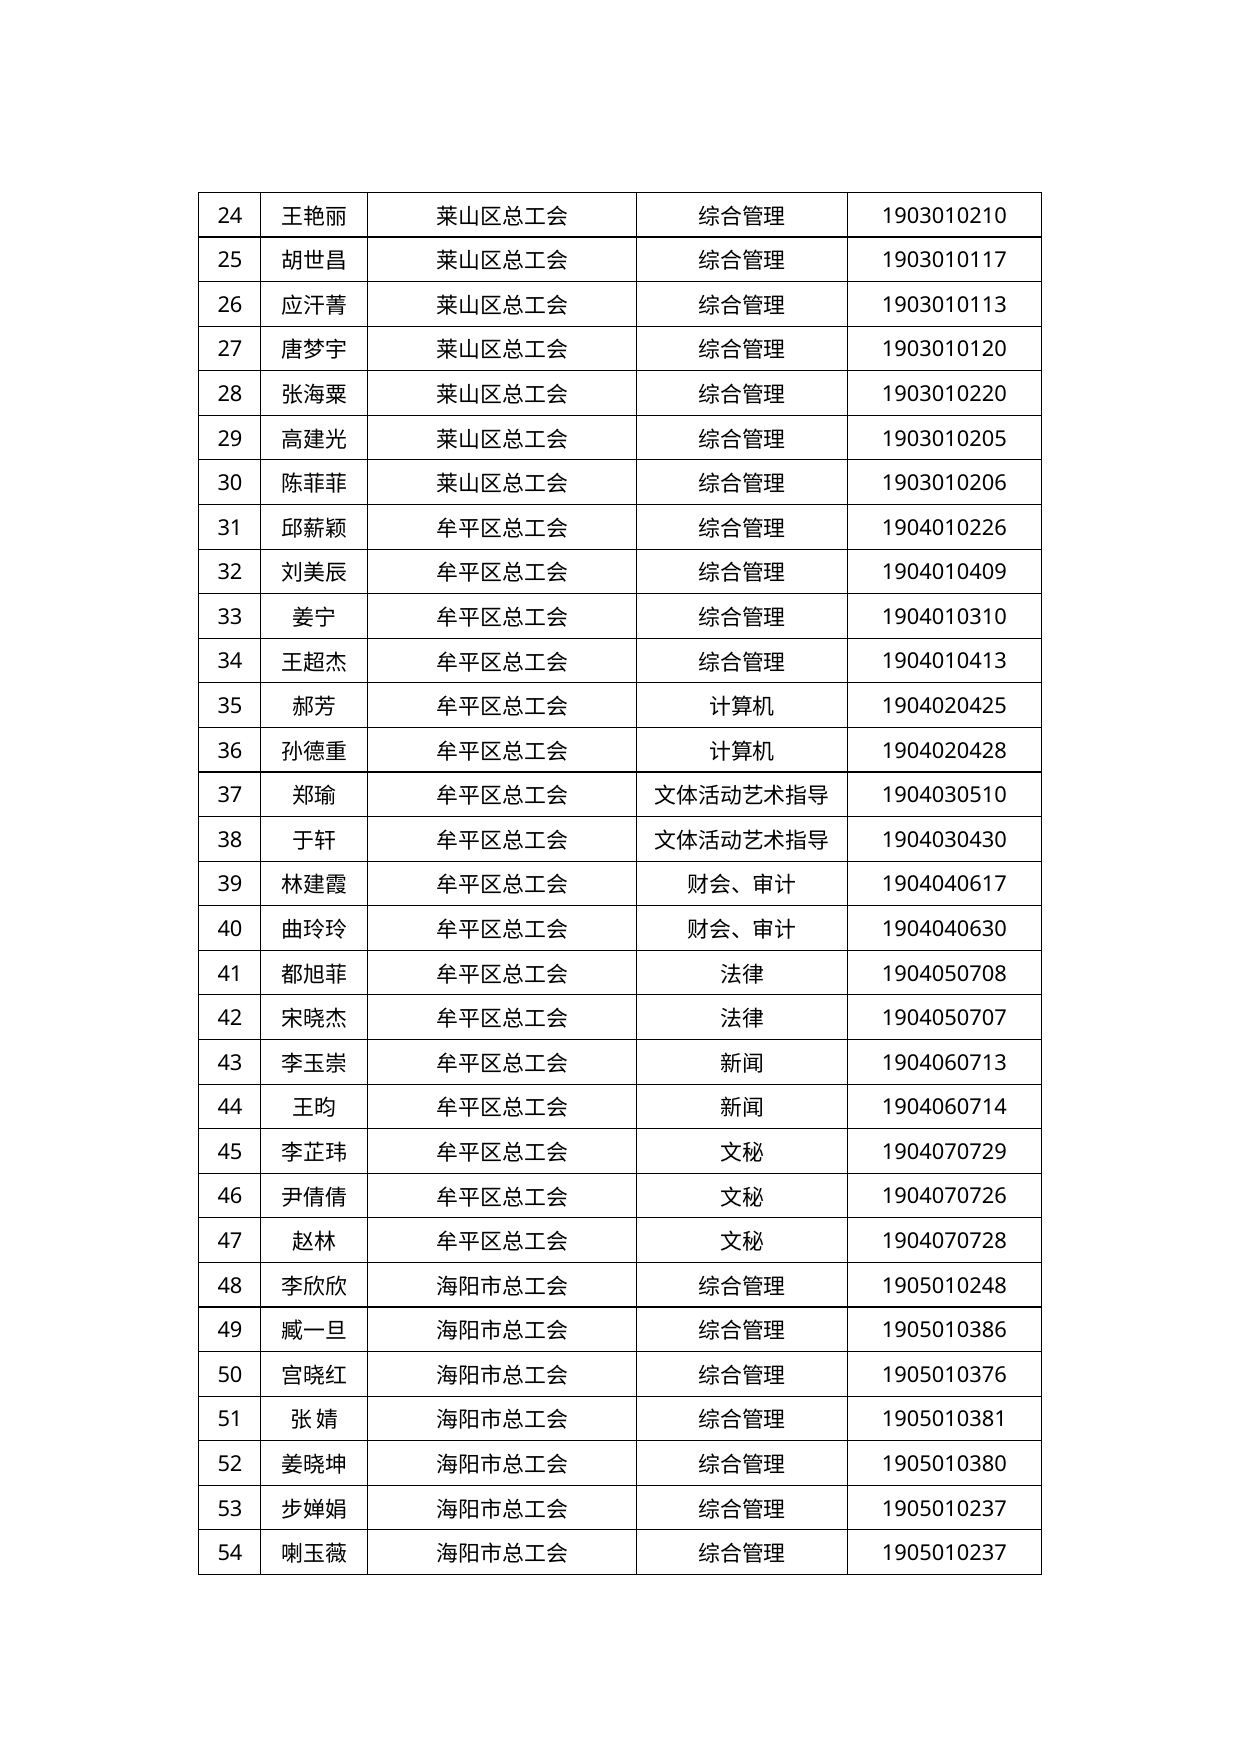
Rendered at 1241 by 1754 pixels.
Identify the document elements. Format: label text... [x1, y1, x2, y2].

table_cell 38 [199, 817, 260, 861]
table_cell 51 [199, 1397, 260, 1440]
table_cell 文体活动艺术指导 [637, 773, 847, 816]
table_cell 1904060713 [848, 1040, 1041, 1083]
table_cell 牟平区总工会 [368, 1174, 636, 1217]
table_cell 综合管理 [637, 1486, 847, 1529]
table_cell 47 [199, 1218, 260, 1262]
table_cell 文秘 [637, 1218, 847, 1262]
table_cell 海阳市总工会 [368, 1486, 636, 1529]
table_cell 49 [199, 1308, 260, 1351]
table_cell 1903010206 [848, 460, 1041, 504]
table_cell 综合管理 [637, 1397, 847, 1440]
table_cell 莱山区总工会 [368, 282, 636, 326]
table_cell 高建光 [261, 416, 367, 459]
table_cell 1904010409 [848, 550, 1041, 593]
table_cell 莱山区总工会 [368, 371, 636, 415]
table_cell 1905010380 [848, 1441, 1041, 1485]
table_cell 25 [199, 238, 260, 281]
table_cell 综合管理 [637, 1308, 847, 1351]
table_cell 27 [199, 327, 260, 370]
table_cell 1904060714 [848, 1085, 1041, 1128]
table_cell 综合管理 [637, 238, 847, 281]
table_cell 都旭菲 [261, 951, 367, 994]
table_cell 曲玲玲 [261, 906, 367, 950]
table_cell 张海粟 [261, 371, 367, 415]
table_cell 1904040630 [848, 906, 1041, 950]
table_cell 45 [199, 1129, 260, 1173]
table_cell 文秘 [637, 1174, 847, 1217]
table_cell 46 [199, 1174, 260, 1217]
table_cell 35 [199, 683, 260, 727]
table_cell 32 [199, 550, 260, 593]
table_cell 综合管理 [637, 639, 847, 682]
table_cell 40 [199, 906, 260, 950]
table_cell 1903010120 [848, 327, 1041, 370]
table_cell 海阳市总工会 [368, 1397, 636, 1440]
table_cell 30 [199, 460, 260, 504]
table_cell 财会、审计 [637, 862, 847, 905]
table_cell 海阳市总工会 [368, 1263, 636, 1306]
table_cell 1903010210 [848, 193, 1041, 236]
table_cell 臧一旦 [261, 1308, 367, 1351]
table_cell 姜宁 [261, 594, 367, 638]
table_cell 44 [199, 1085, 260, 1128]
table_cell 1904030510 [848, 773, 1041, 816]
table_cell 1905010248 [848, 1263, 1041, 1306]
table_cell 尹倩倩 [261, 1174, 367, 1217]
table_cell 53 [199, 1486, 260, 1529]
table_cell 陈菲菲 [261, 460, 367, 504]
table_cell 24 [199, 193, 260, 236]
table_cell 牟平区总工会 [368, 817, 636, 861]
table_cell 综合管理 [637, 193, 847, 236]
table_cell 37 [199, 773, 260, 816]
table_cell 李欣欣 [261, 1263, 367, 1306]
table_cell 牟平区总工会 [368, 594, 636, 638]
table_cell 牟平区总工会 [368, 505, 636, 548]
table_cell 唐梦宇 [261, 327, 367, 370]
table_cell 综合管理 [637, 1263, 847, 1306]
table_cell 王超杰 [261, 639, 367, 682]
table_cell 39 [199, 862, 260, 905]
table_cell 宫晓红 [261, 1352, 367, 1396]
table_cell 牟平区总工会 [368, 773, 636, 816]
table_cell 刘美辰 [261, 550, 367, 593]
table_cell 法律 [637, 951, 847, 994]
table_cell 计算机 [637, 728, 847, 771]
table_cell 1905010381 [848, 1397, 1041, 1440]
table_cell 综合管理 [637, 282, 847, 326]
table_cell 计算机 [637, 683, 847, 727]
table_cell 42 [199, 995, 260, 1039]
table_cell 1904010226 [848, 505, 1041, 548]
table_cell 综合管理 [637, 1352, 847, 1396]
table_cell 54 [199, 1530, 260, 1574]
table_cell 牟平区总工会 [368, 995, 636, 1039]
table_cell 1904050707 [848, 995, 1041, 1039]
table_cell 牟平区总工会 [368, 906, 636, 950]
table_cell 1904020428 [848, 728, 1041, 771]
table_cell 1905010237 [848, 1530, 1041, 1574]
table_cell 34 [199, 639, 260, 682]
table_cell 牟平区总工会 [368, 683, 636, 727]
table_cell 1904030430 [848, 817, 1041, 861]
table_cell 张 婧 [261, 1397, 367, 1440]
table_cell 邱薪颖 [261, 505, 367, 548]
table_cell 综合管理 [637, 550, 847, 593]
table_cell 1903010220 [848, 371, 1041, 415]
table_cell 新闻 [637, 1085, 847, 1128]
table_cell 1905010376 [848, 1352, 1041, 1396]
table_cell 于轩 [261, 817, 367, 861]
table_cell 48 [199, 1263, 260, 1306]
table_cell 姜晓坤 [261, 1441, 367, 1485]
table_cell 林建霞 [261, 862, 367, 905]
table_cell 莱山区总工会 [368, 238, 636, 281]
table_cell 52 [199, 1441, 260, 1485]
table_cell 宋晓杰 [261, 995, 367, 1039]
table_cell 莱山区总工会 [368, 327, 636, 370]
table_cell 综合管理 [637, 1530, 847, 1574]
table_cell 李芷玮 [261, 1129, 367, 1173]
table_cell 43 [199, 1040, 260, 1083]
table_cell 1904010413 [848, 639, 1041, 682]
table_cell 1904070728 [848, 1218, 1041, 1262]
table_cell 综合管理 [637, 505, 847, 548]
table_cell 1904050708 [848, 951, 1041, 994]
table_cell 1904070726 [848, 1174, 1041, 1217]
table_cell 1905010386 [848, 1308, 1041, 1351]
table_cell 29 [199, 416, 260, 459]
table_cell 综合管理 [637, 327, 847, 370]
table_cell 1903010113 [848, 282, 1041, 326]
table_cell 26 [199, 282, 260, 326]
table_cell 莱山区总工会 [368, 460, 636, 504]
table_cell 1903010205 [848, 416, 1041, 459]
table_cell 郝芳 [261, 683, 367, 727]
table_cell 赵林 [261, 1218, 367, 1262]
table_cell 莱山区总工会 [368, 193, 636, 236]
table_cell 36 [199, 728, 260, 771]
table_cell 牟平区总工会 [368, 862, 636, 905]
table_cell 文秘 [637, 1129, 847, 1173]
table_cell 1904020425 [848, 683, 1041, 727]
table_cell 综合管理 [637, 460, 847, 504]
table_cell 海阳市总工会 [368, 1530, 636, 1574]
table_cell 1904070729 [848, 1129, 1041, 1173]
table_cell 应汗菁 [261, 282, 367, 326]
table_cell 41 [199, 951, 260, 994]
table_cell 牟平区总工会 [368, 639, 636, 682]
table_cell 33 [199, 594, 260, 638]
table_cell 王昀 [261, 1085, 367, 1128]
table_cell 综合管理 [637, 371, 847, 415]
table_cell 海阳市总工会 [368, 1308, 636, 1351]
table_cell 1904040617 [848, 862, 1041, 905]
table_cell 王艳丽 [261, 193, 367, 236]
table_cell 财会、审计 [637, 906, 847, 950]
table_cell 莱山区总工会 [368, 416, 636, 459]
table_cell 牟平区总工会 [368, 1218, 636, 1262]
table_cell 50 [199, 1352, 260, 1396]
table_cell 海阳市总工会 [368, 1441, 636, 1485]
table_cell 牟平区总工会 [368, 1085, 636, 1128]
table_cell 28 [199, 371, 260, 415]
table_cell 1903010117 [848, 238, 1041, 281]
table_cell 胡世昌 [261, 238, 367, 281]
table_cell 综合管理 [637, 416, 847, 459]
table_cell 1905010237 [848, 1486, 1041, 1529]
table_cell 综合管理 [637, 1441, 847, 1485]
table_cell 喇玉薇 [261, 1530, 367, 1574]
table_cell 牟平区总工会 [368, 1040, 636, 1083]
table_cell 步婵娟 [261, 1486, 367, 1529]
table_cell 牟平区总工会 [368, 550, 636, 593]
table_cell 新闻 [637, 1040, 847, 1083]
table_cell 法律 [637, 995, 847, 1039]
table_cell 牟平区总工会 [368, 1129, 636, 1173]
table_cell 31 [199, 505, 260, 548]
table_cell 1904010310 [848, 594, 1041, 638]
table_cell 文体活动艺术指导 [637, 817, 847, 861]
table_cell 牟平区总工会 [368, 951, 636, 994]
table_cell 孙德重 [261, 728, 367, 771]
table_cell 牟平区总工会 [368, 728, 636, 771]
table_cell 郑瑜 [261, 773, 367, 816]
table_cell 海阳市总工会 [368, 1352, 636, 1396]
table_cell 综合管理 [637, 594, 847, 638]
table_cell 李玉崇 [261, 1040, 367, 1083]
